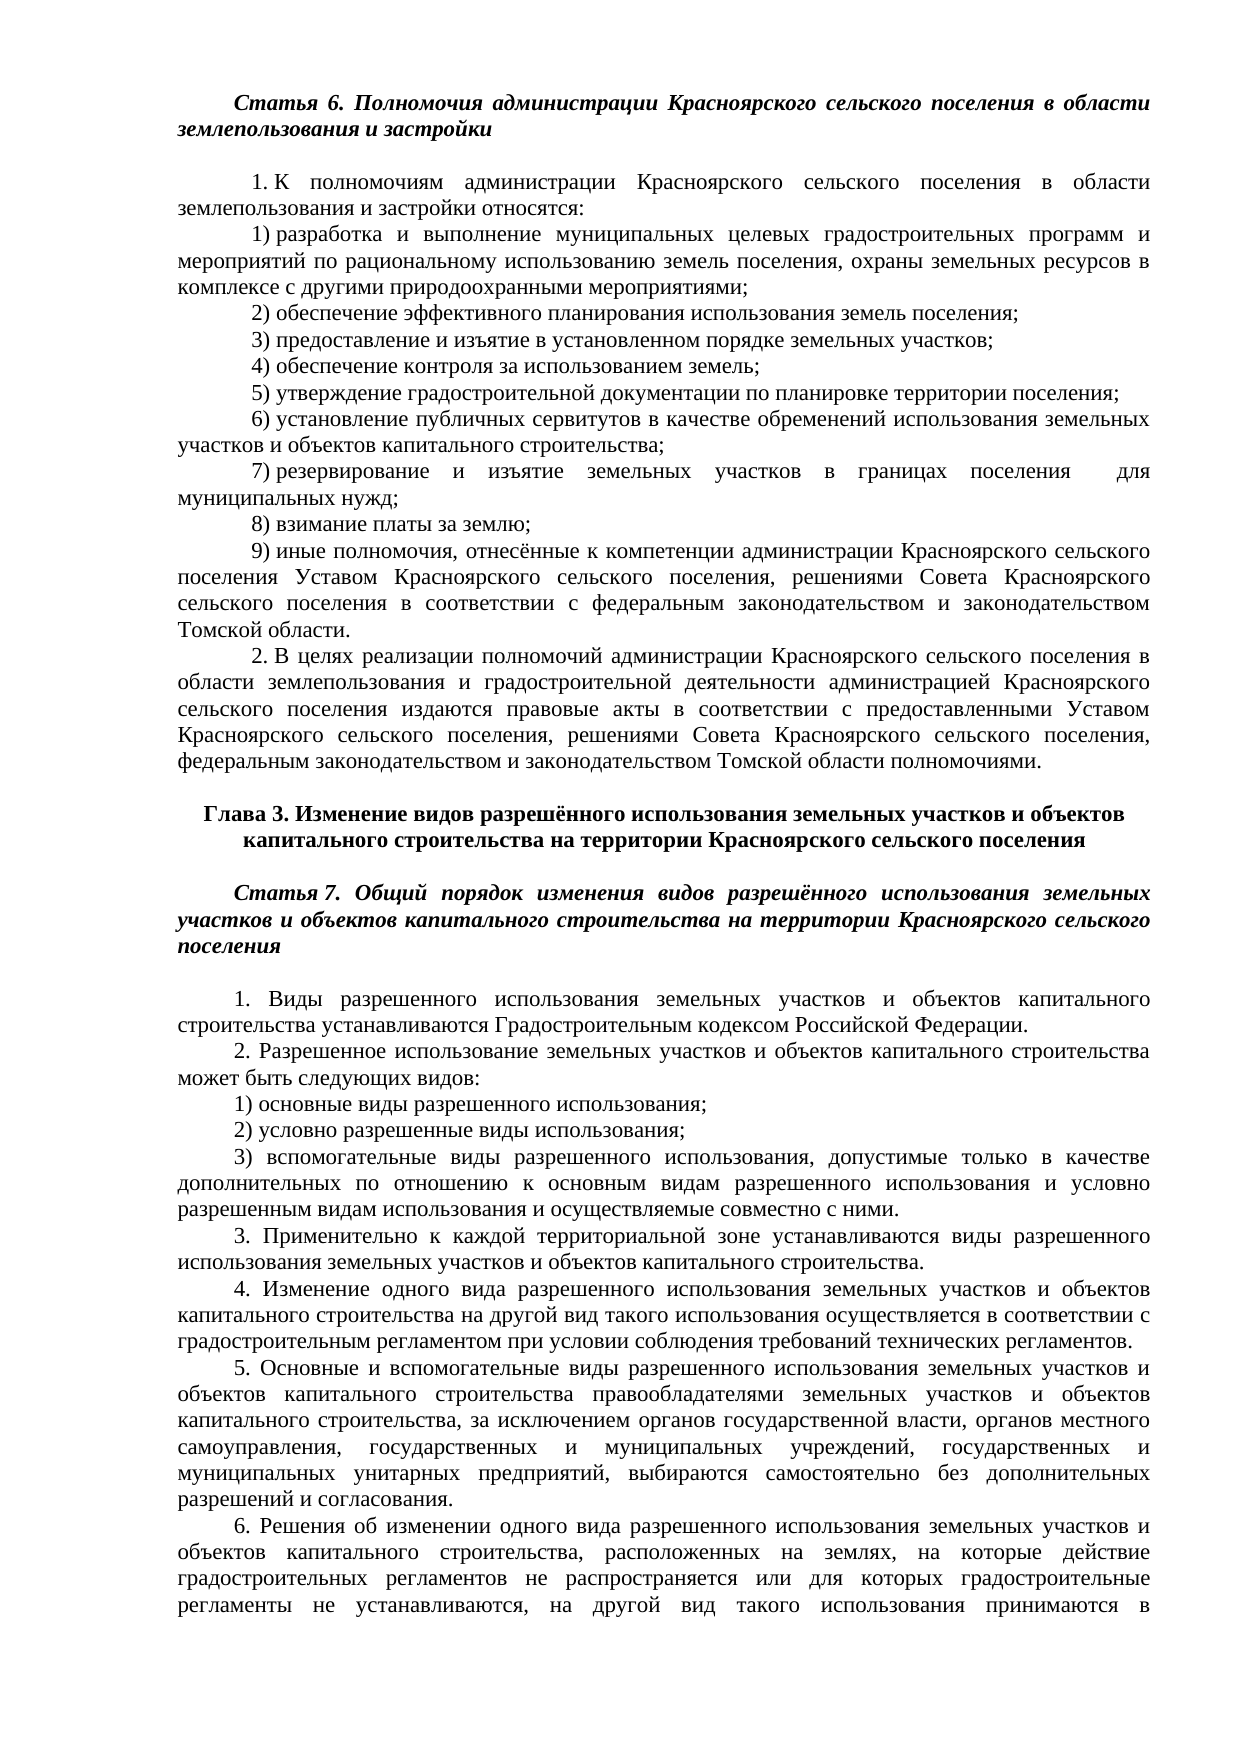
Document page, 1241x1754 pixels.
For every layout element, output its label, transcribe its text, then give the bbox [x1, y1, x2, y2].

text 4) обеспечение контроля за использованием земель; [177, 352, 1152, 378]
text 2. Разрешенное использование земельных участков и объектов капитального строительства может быть следующих видов: [177, 1037, 1152, 1090]
text 2) обеспечение эффективного планирования использования земель поселения; [177, 299, 1152, 326]
text 3) вспомогательные виды разрешенного использования, допустимые только в качестве дополнительных по отношению к основным видам разрешенного использования и условно разрешенным видам использования и осуществляемые совместно с ними. [177, 1143, 1152, 1222]
subtitle 1. К полномочиям администрации Красноярского сельского поселения в области землепользования и застройки относятся: [177, 168, 1152, 220]
text 1) разработка и выполнение муниципальных целевых градостроительных программ и мероприятий по рациональному использованию земель поселения, охраны земельных ресурсов в комплексе с другими природоохранными мероприятиями; [177, 220, 1152, 299]
text 9) иные полномочия, отнесённые к компетенции администрации Красноярского сельского поселения Уставом Красноярского сельского поселения, решениями Совета Красноярского сельского поселения в соответствии с федеральным законодательством и законодательством Томской области. [177, 537, 1152, 642]
text 5) утверждение градостроительной документации по планировке территории поселения; [177, 378, 1152, 405]
text 8) взимание платы за землю; [177, 510, 1152, 537]
text 1) основные виды разрешенного использования; [177, 1090, 1152, 1116]
text 3. Применительно к каждой территориальной зоне устанавливаются виды разрешенного использования земельных участков и объектов капитального строительства. [177, 1222, 1152, 1274]
text 3) предоставление и изъятие в установленном порядке земельных участков; [177, 326, 1152, 352]
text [177, 1512, 1152, 1617]
text 2) условно разрешенные виды использования; [177, 1116, 1152, 1143]
text Статья 6. Полномочия администрации Красноярского сельского поселения в области землепользования и застройки [177, 89, 1152, 141]
text 6) установление публичных сервитутов в качестве обременений использования земельных участков и объектов капитального строительства; [177, 405, 1152, 458]
text 4. Изменение одного вида разрешенного использования земельных участков и объектов капитального строительства на другой вид такого использования осуществляется в соответствии с градостроительным регламентом при условии соблюдения требований технических регламентов. [177, 1274, 1152, 1354]
text 2. В целях реализации полномочий администрации Красноярского сельского поселения в области землепользования и градостроительной деятельности администрацией Красноярского сельского поселения издаются правовые акты в соответствии с предоставленными Уставом Красноярского сельского поселения, решениями Совета Красноярского сельского поселения, федеральным законодательством и законодательством Томской области полномочиями. [177, 642, 1152, 774]
text 1. Виды разрешенного использования земельных участков и объектов капитального строительства устанавливаются Градостроительным кодексом Российской Федерации. [177, 985, 1152, 1037]
text Глава 3. Изменение видов разрешённого использования земельных участков и объектов капитального строительства на территории Красноярского сельского поселения [177, 800, 1152, 853]
text 7) резервирование и изъятие земельных участков в границах поселения для муниципальных нужд; [177, 458, 1152, 510]
text Статья 7. Общий порядок изменения видов разрешённого использования земельных участков и объектов капитального строительства на территории Красноярского сельского поселения [177, 879, 1152, 958]
text 5. Основные и вспомогательные виды разрешенного использования земельных участков и объектов капитального строительства правообладателями земельных участков и объектов капитального строительства, за исключением органов государственной власти, органов местного самоуправления, государственных и муниципальных учреждений, государственных и муниципальных унитарных предприятий, выбираются самостоятельно без дополнительных разрешений и согласования. [177, 1354, 1152, 1512]
